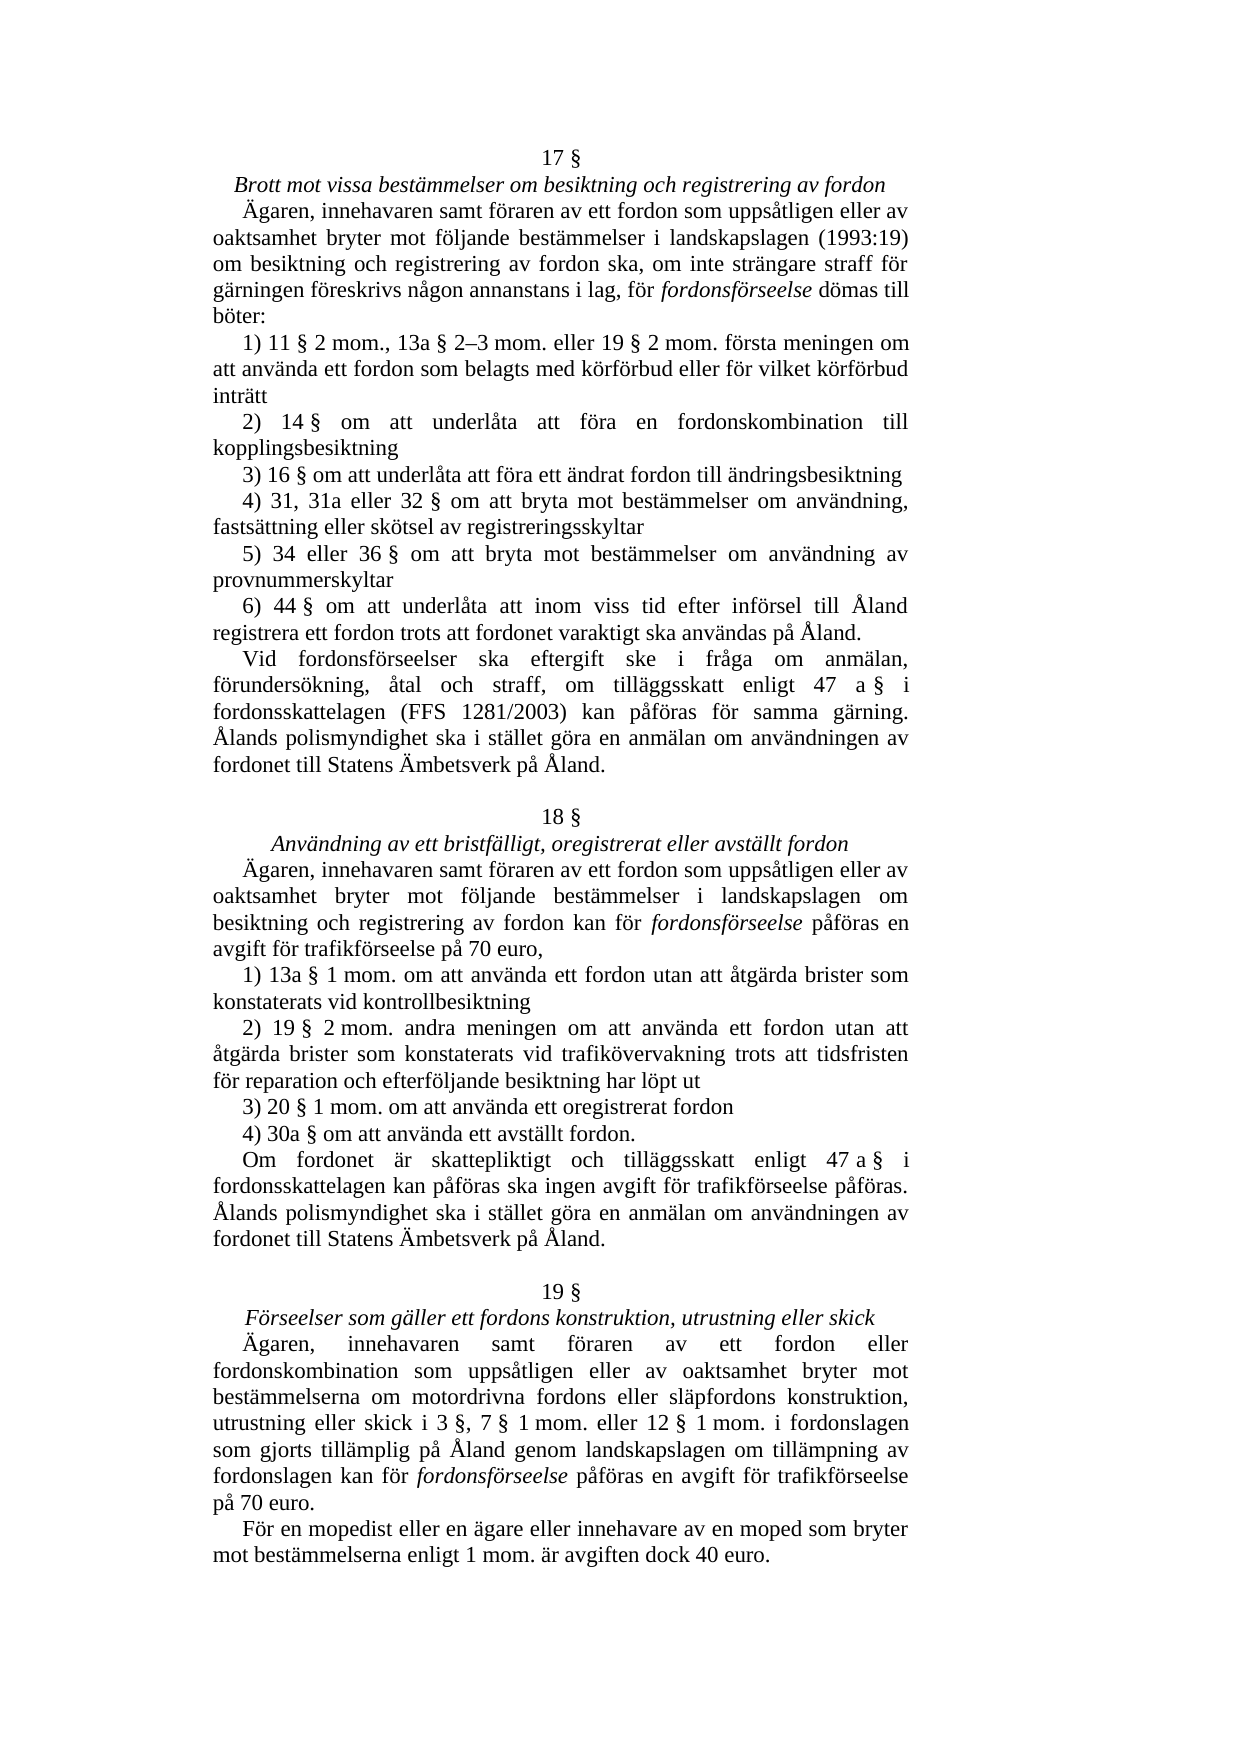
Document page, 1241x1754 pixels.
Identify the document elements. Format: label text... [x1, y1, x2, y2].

text Användning av ett bristfälligt, oregistrerat eller avställt fordon [213, 830, 909, 856]
text Ägaren, innehavaren samt föraren av ett fordon som uppsåtligen eller av oaktsamhet bryter mot följande bestämmelser i landskapslagen om besiktning och registrering av fordon kan för fordonsförseelse påföras en avgift för trafikförseelse på 70 euro, [213, 856, 909, 961]
text 3) 16 § om att underlåta att föra ett ändrat fordon till ändringsbesiktning [213, 461, 909, 487]
text 4) 31, 31a eller 32 § om att bryta mot bestämmelser om användning, fastsättning eller skötsel av registreringsskyltar [213, 487, 909, 540]
text 5) 34 eller 36 § om att bryta mot bestämmelser om användning av provnummerskyltar [213, 540, 909, 592]
text Brott mot vissa bestämmelser om besiktning och registrering av fordon [213, 171, 909, 197]
text Ägaren, innehavaren samt föraren av ett fordon som uppsåtligen eller av oaktsamhet bryter mot följande bestämmelser i landskapslagen (1993:19) om besiktning och registrering av fordon ska, om inte strängare straff för gärningen föreskrivs någon annanstans i lag, för fordonsförseelse dömas till böter: [213, 197, 909, 329]
text 6) 44 § om att underlåta att inom viss tid efter införsel till Åland registrera ett fordon trots att fordonet varaktigt ska användas på Åland. [213, 592, 909, 645]
text 1) 11 § 2 mom., 13a § 2–3 mom. eller 19 § 2 mom. första meningen om att använda ett fordon som belagts med körförbud eller för vilket körförbud inträtt [213, 329, 909, 408]
text 2) 14 § om att underlåta att föra en fordonskombination till kopplingsbesiktning [213, 408, 909, 461]
text 17 § [213, 144, 909, 171]
text Vid fordonsförseelser ska eftergift ske i fråga om anmälan, förundersökning, åtal och straff, om tilläggsskatt enligt 47 a § i fordonsskattelagen (FFS 1281/2003) kan påföras för samma gärning. Ålands polismyndighet ska i stället göra en anmälan om användningen av fordonet till Statens Ämbetsverk på Åland. [213, 645, 909, 777]
text 4) 30a § om att använda ett avställt fordon. [213, 1119, 909, 1146]
text Förseelser som gäller ett fordons konstruktion, utrustning eller skick [213, 1304, 909, 1330]
text Om fordonet är skattepliktigt och tilläggsskatt enligt 47 a § i fordonsskattelagen kan påföras ska ingen avgift för trafikförseelse påföras. Ålands polismyndighet ska i stället göra en anmälan om användningen av fordonet till Statens Ämbetsverk på Åland. [213, 1146, 909, 1251]
text 1) 13a § 1 mom. om att använda ett fordon utan att åtgärda brister som konstaterats vid kontrollbesiktning [213, 961, 909, 1014]
text 19 § [213, 1278, 909, 1304]
text För en mopedist eller en ägare eller innehavare av en moped som bryter mot bestämmelserna enligt 1 mom. är avgiften dock 40 euro. [213, 1515, 909, 1568]
text 2) 19 § 2 mom. andra meningen om att använda ett fordon utan att åtgärda brister som konstaterats vid trafikövervakning trots att tidsfristen för reparation och efterföljande besiktning har löpt ut [213, 1014, 909, 1093]
text Ägaren, innehavaren samt föraren av ett fordon eller fordonskombination som uppsåtligen eller av oaktsamhet bryter mot bestämmelserna om motordrivna fordons eller släpfordons konstruktion, utrustning eller skick i 3 §, 7 § 1 mom. eller 12 § 1 mom. i fordonslagen som gjorts tillämplig på Åland genom landskapslagen om tillämpning av fordonslagen kan för fordonsförseelse påföras en avgift för trafikförseelse på 70 euro. [213, 1330, 909, 1515]
text 18 § [213, 803, 909, 830]
text 3) 20 § 1 mom. om att använda ett oregistrerat fordon [213, 1093, 909, 1119]
